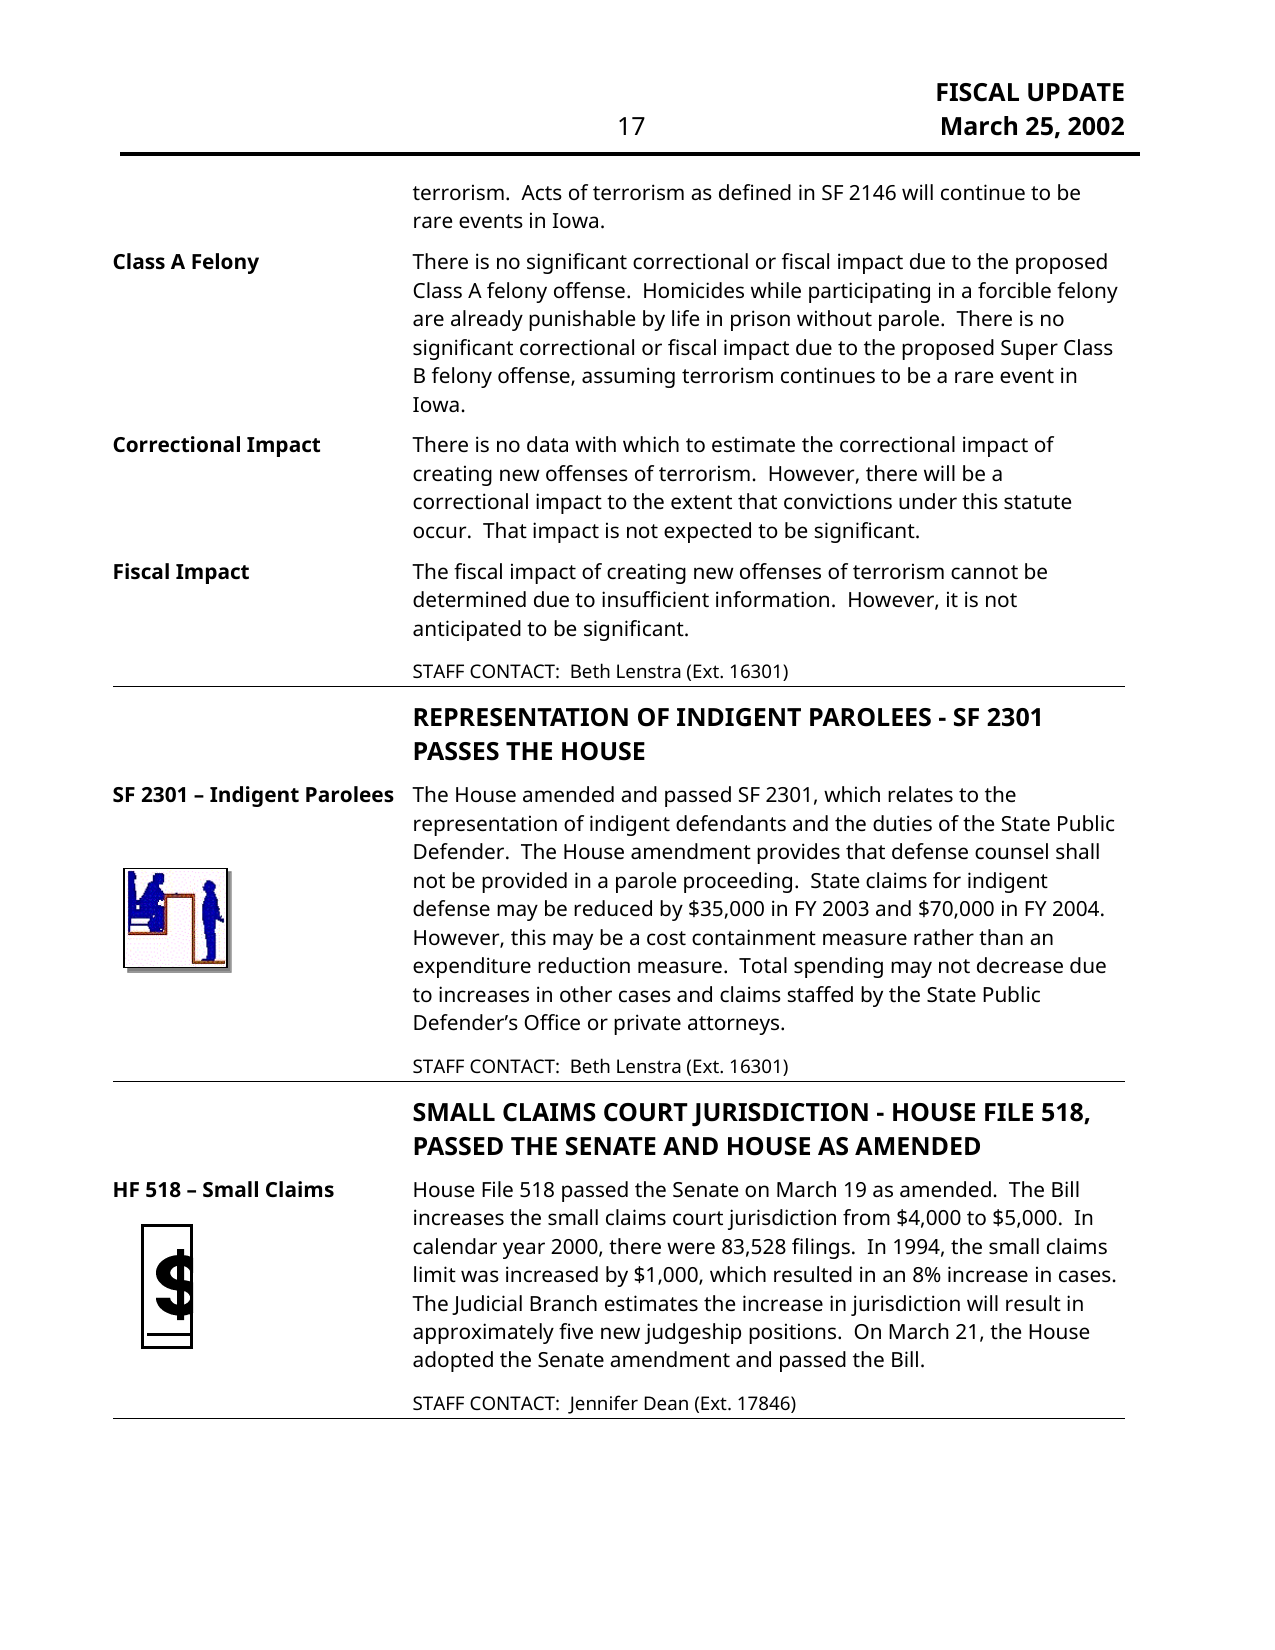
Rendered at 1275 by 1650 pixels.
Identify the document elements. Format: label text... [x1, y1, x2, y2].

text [112, 178, 1125, 235]
text STAFF CONTACT: Jennifer Dean (Ext. 17846) [112, 1391, 1125, 1419]
text Fiscal Impact The fiscal impact of creating new offenses of terrorism cannot be determined due to insufficient information. However, it is not anticipated to be significant. [112, 557, 1125, 642]
text Class A Felony There is no significant correctional or fiscal impact due to the proposed Class A felony offense. Homicides while participating in a forcible felony are already punishable by life in prison without parole. There is no significant correctional or fiscal impact due to the proposed Super Class B felony offense, assuming terrorism continues to be a rare event in Iowa. [112, 247, 1125, 418]
title Representation of Indigent Parolees - SF 2301 Passes the House [412, 700, 1125, 768]
text HF 518 – Small Claims House File 518 passed the Senate on March 19 as amended. The Bill increases the small claims court jurisdiction from $4,000 to $5,000. In calendar year 2000, there were 83,528 filings. In 1994, the small claims limit was increased by $1,000, which resulted in an 8% increase in cases. The Judicial Branch estimates the increase in jurisdiction will result in approximately five new judgeship positions. On March 21, the House adopted the Senate amendment and passed the Bill. [112, 1175, 1125, 1374]
text Correctional Impact There is no data with which to estimate the correctional impact of creating new offenses of terrorism. However, there will be a correctional impact to the extent that convictions under this statute occur. That impact is not expected to be significant. [112, 431, 1125, 544]
title Small Claims Court Jurisdiction - House File 518, passed the Senate and house as amended [412, 1094, 1125, 1162]
text SF 2301 – Indigent Parolees The House amended and passed SF 2301, which relates to the representation of indigent defendants and the duties of the State Public Defender. The House amendment provides that defense counsel shall not be provided in a parole proceeding. State claims for indigent defense may be reduced by $35,000 in FY 2003 and $70,000 in FY 2004. However, this may be a cost containment measure rather than an expenditure reduction measure. Total spending may not decrease due to increases in other cases and claims staffed by the State Public Defender’s Office or private attorneys. [112, 781, 1125, 1037]
picture [125, 869, 226, 967]
text STAFF CONTACT: Beth Lenstra (Ext. 16301) [112, 659, 1125, 687]
text STAFF CONTACT: Beth Lenstra (Ext. 16301) [112, 1053, 1125, 1082]
